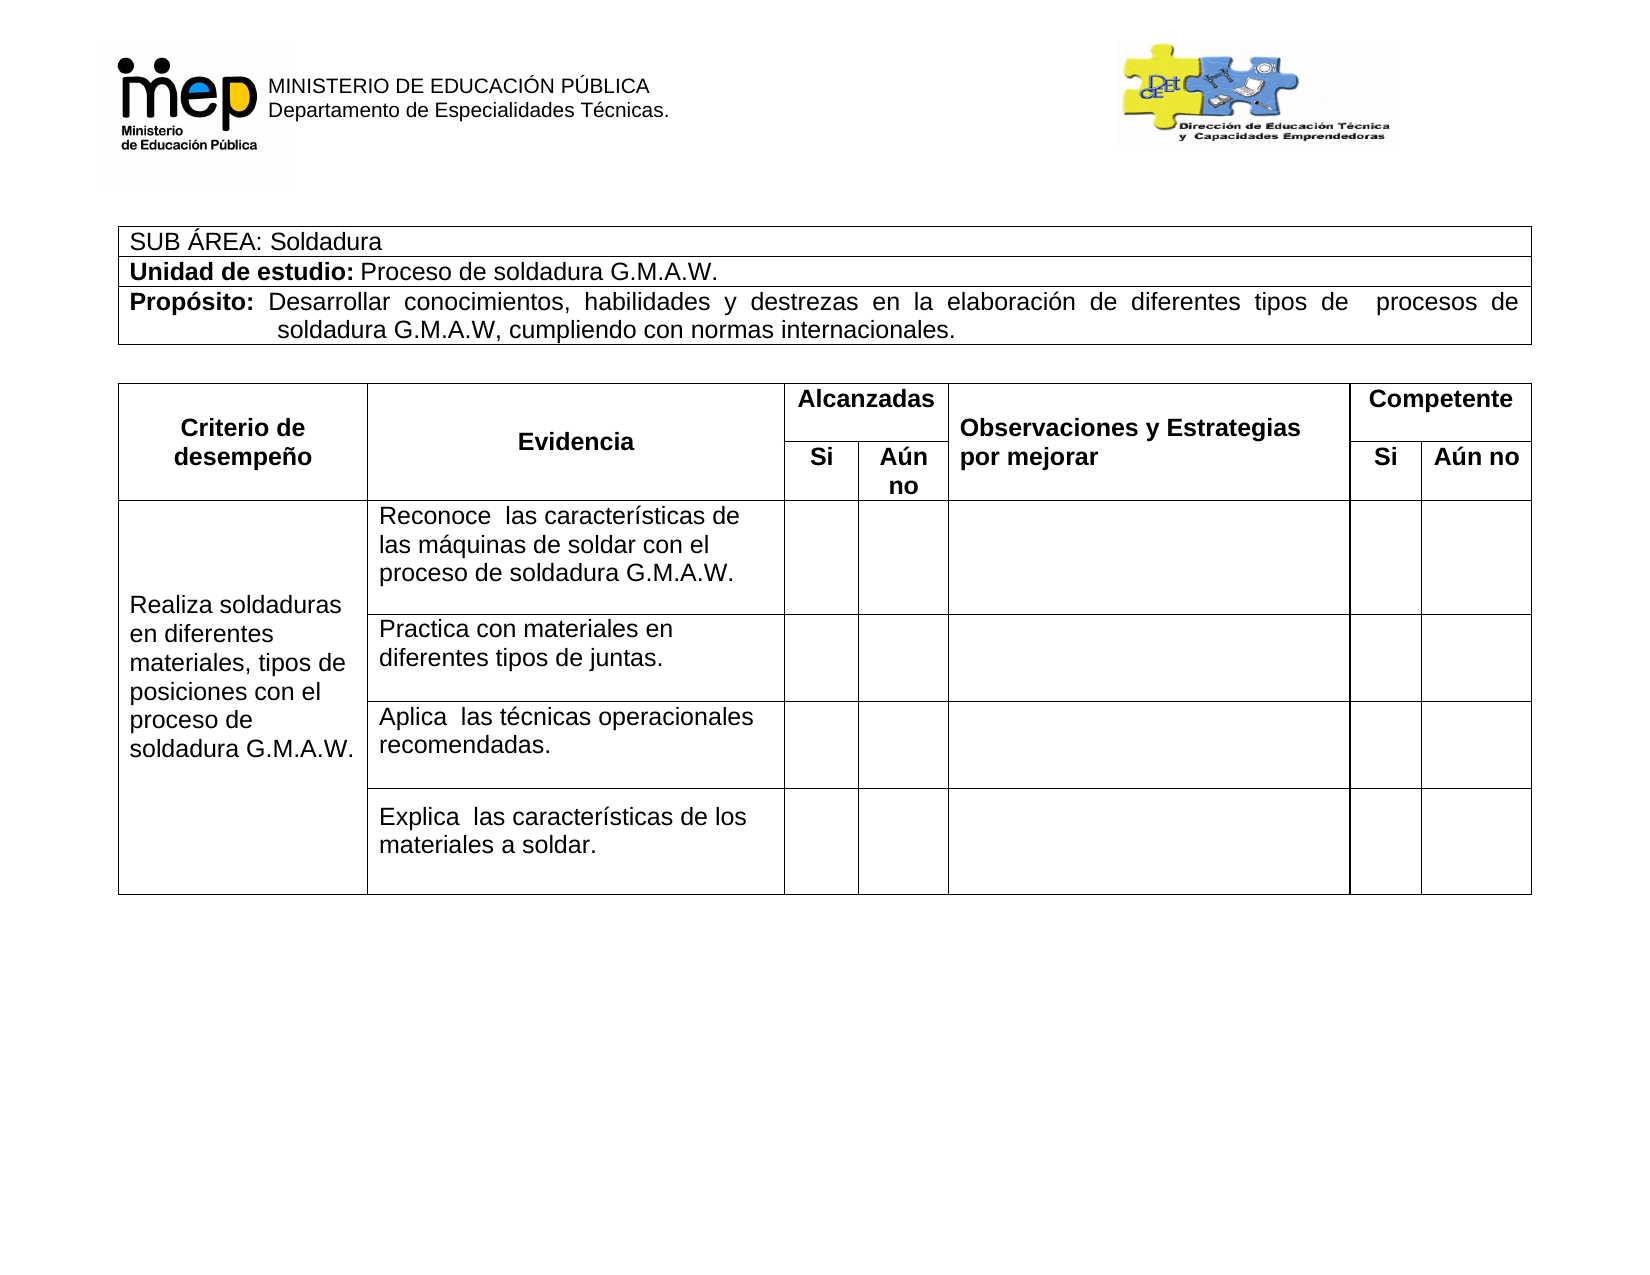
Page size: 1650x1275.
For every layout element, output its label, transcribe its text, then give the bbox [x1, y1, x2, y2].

table_cell Aplica las técnicas operacionales recomendadas. [368, 702, 784, 788]
table_cell [1351, 789, 1421, 894]
table_cell [1351, 702, 1421, 788]
table_header Alcanzadas [785, 384, 948, 441]
table_cell [949, 702, 1349, 788]
table_cell [1422, 501, 1531, 613]
picture [99, 42, 296, 190]
table_cell Aún no [859, 442, 948, 500]
table_cell [785, 789, 858, 894]
table_cell [949, 615, 1349, 701]
table_cell [859, 702, 948, 788]
picture [1116, 42, 1399, 172]
table_cell [949, 501, 1349, 613]
table_cell [949, 789, 1349, 894]
table_cell [859, 501, 948, 613]
table_cell Si [785, 442, 858, 500]
table_cell Unidad de estudio: Proceso de soldadura G.M.A.W. [119, 257, 1531, 286]
table_cell [859, 789, 948, 894]
table_header SUB ÁREA: Soldadura [119, 227, 1531, 256]
table_cell [1351, 501, 1421, 613]
table_cell Practica con materiales en diferentes tipos de juntas. [368, 615, 784, 701]
table_cell Propósito: Desarrollar conocimientos, habilidades y destrezas en la elaboración de diferentes tipos de procesos de soldadura G.M.A.W, cumpliendo con normas internacionales. [119, 287, 1531, 344]
table_header Evidencia [368, 384, 784, 500]
table_cell [1351, 615, 1421, 701]
table_cell [1422, 702, 1531, 788]
table_cell [785, 501, 858, 613]
table_header Observaciones y Estrategias por mejorar [949, 384, 1349, 500]
table_cell [1422, 789, 1531, 894]
table_cell Realiza soldaduras en diferentes materiales, tipos de posiciones con el proceso de soldadura G.M.A.W. [119, 501, 367, 894]
table_cell [859, 615, 948, 701]
table_header Criterio de desempeño [119, 384, 367, 500]
table_header Competente [1351, 384, 1531, 441]
table_cell [785, 615, 858, 701]
table_cell Aún no [1422, 442, 1531, 500]
table_cell Si [1351, 442, 1421, 500]
table_cell [1422, 615, 1531, 701]
table_cell Reconoce las características de las máquinas de soldar con el proceso de soldadura G.M.A.W. [368, 501, 784, 613]
table_cell Explica las características de los materiales a soldar. [368, 789, 784, 894]
table_cell [785, 702, 858, 788]
